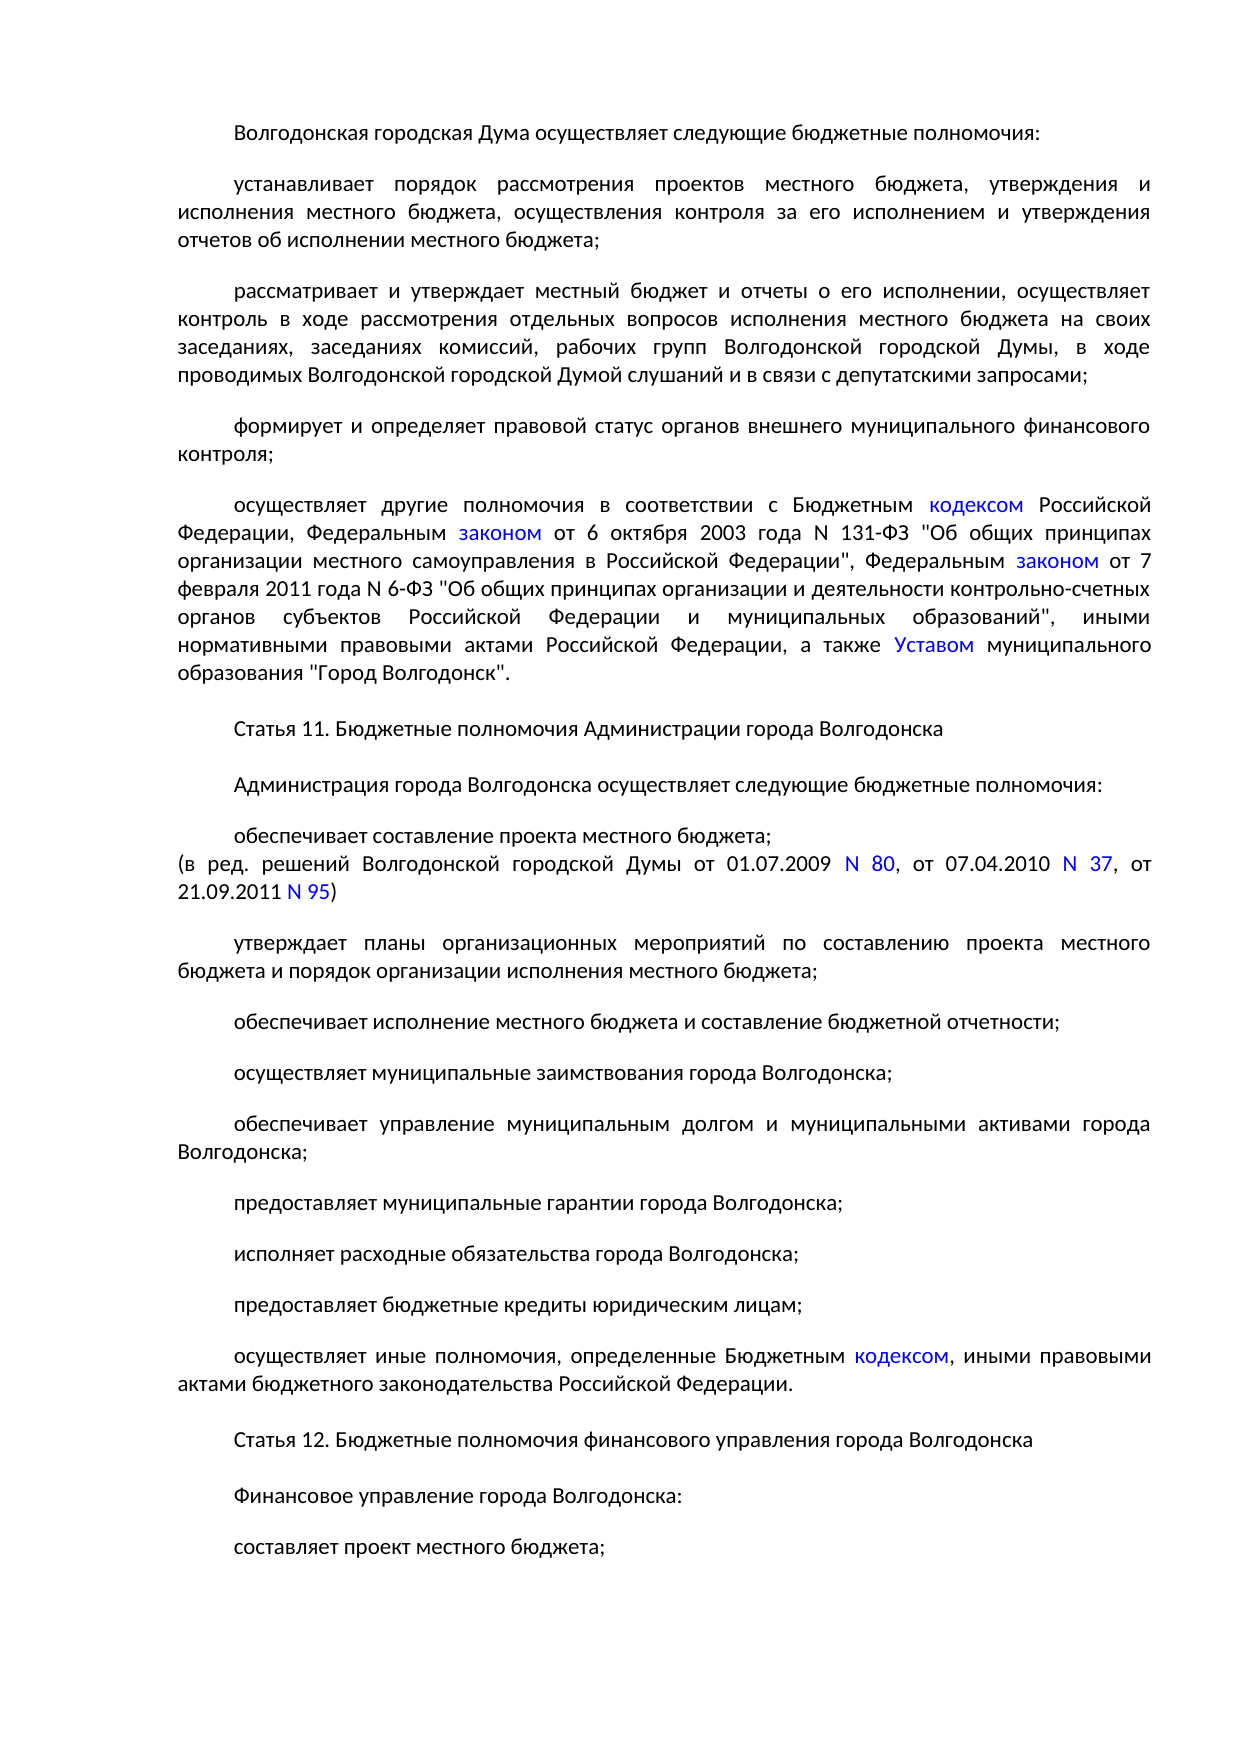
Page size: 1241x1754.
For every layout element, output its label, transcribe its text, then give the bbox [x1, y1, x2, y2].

text обеспечивает составление проекта местного бюджета; [177, 821, 1152, 849]
text составляет проект местного бюджета; [177, 1532, 1152, 1560]
text Финансовое управление города Волгодонска: [177, 1481, 1152, 1509]
text (в ред. решений Волгодонской городской Думы от 01.07.2009 N 80, от 07.04.2010 N 37, от 21.09.2011 N 95) [177, 849, 1152, 905]
text рассматривает и утверждает местный бюджет и отчеты о его исполнении, осуществляет контроль в ходе рассмотрения отдельных вопросов исполнения местного бюджета на своих заседаниях, заседаниях комиссий, рабочих групп Волгодонской городской Думы, в ходе проводимых Волгодонской городской Думой слушаний и в связи с депутатскими запросами; [177, 276, 1152, 388]
text формирует и определяет правовой статус органов внешнего муниципального финансового контроля; [177, 411, 1152, 467]
text Администрация города Волгодонска осуществляет следующие бюджетные полномочия: [177, 770, 1152, 798]
text Статья 12. Бюджетные полномочия финансового управления города Волгодонска [177, 1425, 1152, 1453]
text Статья 11. Бюджетные полномочия Администрации города Волгодонска [177, 714, 1152, 742]
text устанавливает порядок рассмотрения проектов местного бюджета, утверждения и исполнения местного бюджета, осуществления контроля за его исполнением и утверждения отчетов об исполнении местного бюджета; [177, 169, 1152, 253]
text осуществляет другие полномочия в соответствии с Бюджетным кодексом Российской Федерации, Федеральным законом от 6 октября 2003 года N 131-ФЗ "Об общих принципах организации местного самоуправления в Российской Федерации", Федеральным законом от 7 февраля 2011 года N 6-ФЗ "Об общих принципах организации и деятельности контрольно-счетных органов субъектов Российской Федерации и муниципальных образований", иными нормативными правовыми актами Российской Федерации, а также Уставом муниципального образования "Город Волгодонск". [177, 490, 1152, 686]
text обеспечивает исполнение местного бюджета и составление бюджетной отчетности; [177, 1007, 1152, 1035]
text утверждает планы организационных мероприятий по составлению проекта местного бюджета и порядок организации исполнения местного бюджета; [177, 928, 1152, 984]
text предоставляет муниципальные гарантии города Волгодонска; [177, 1188, 1152, 1216]
text осуществляет иные полномочия, определенные Бюджетным кодексом, иными правовыми актами бюджетного законодательства Российской Федерации. [177, 1341, 1152, 1397]
text Волгодонская городская Дума осуществляет следующие бюджетные полномочия: [177, 118, 1152, 146]
text обеспечивает управление муниципальным долгом и муниципальными активами города Волгодонска; [177, 1109, 1152, 1165]
text предоставляет бюджетные кредиты юридическим лицам; [177, 1290, 1152, 1318]
text исполняет расходные обязательства города Волгодонска; [177, 1239, 1152, 1267]
text осуществляет муниципальные заимствования города Волгодонска; [177, 1058, 1152, 1086]
